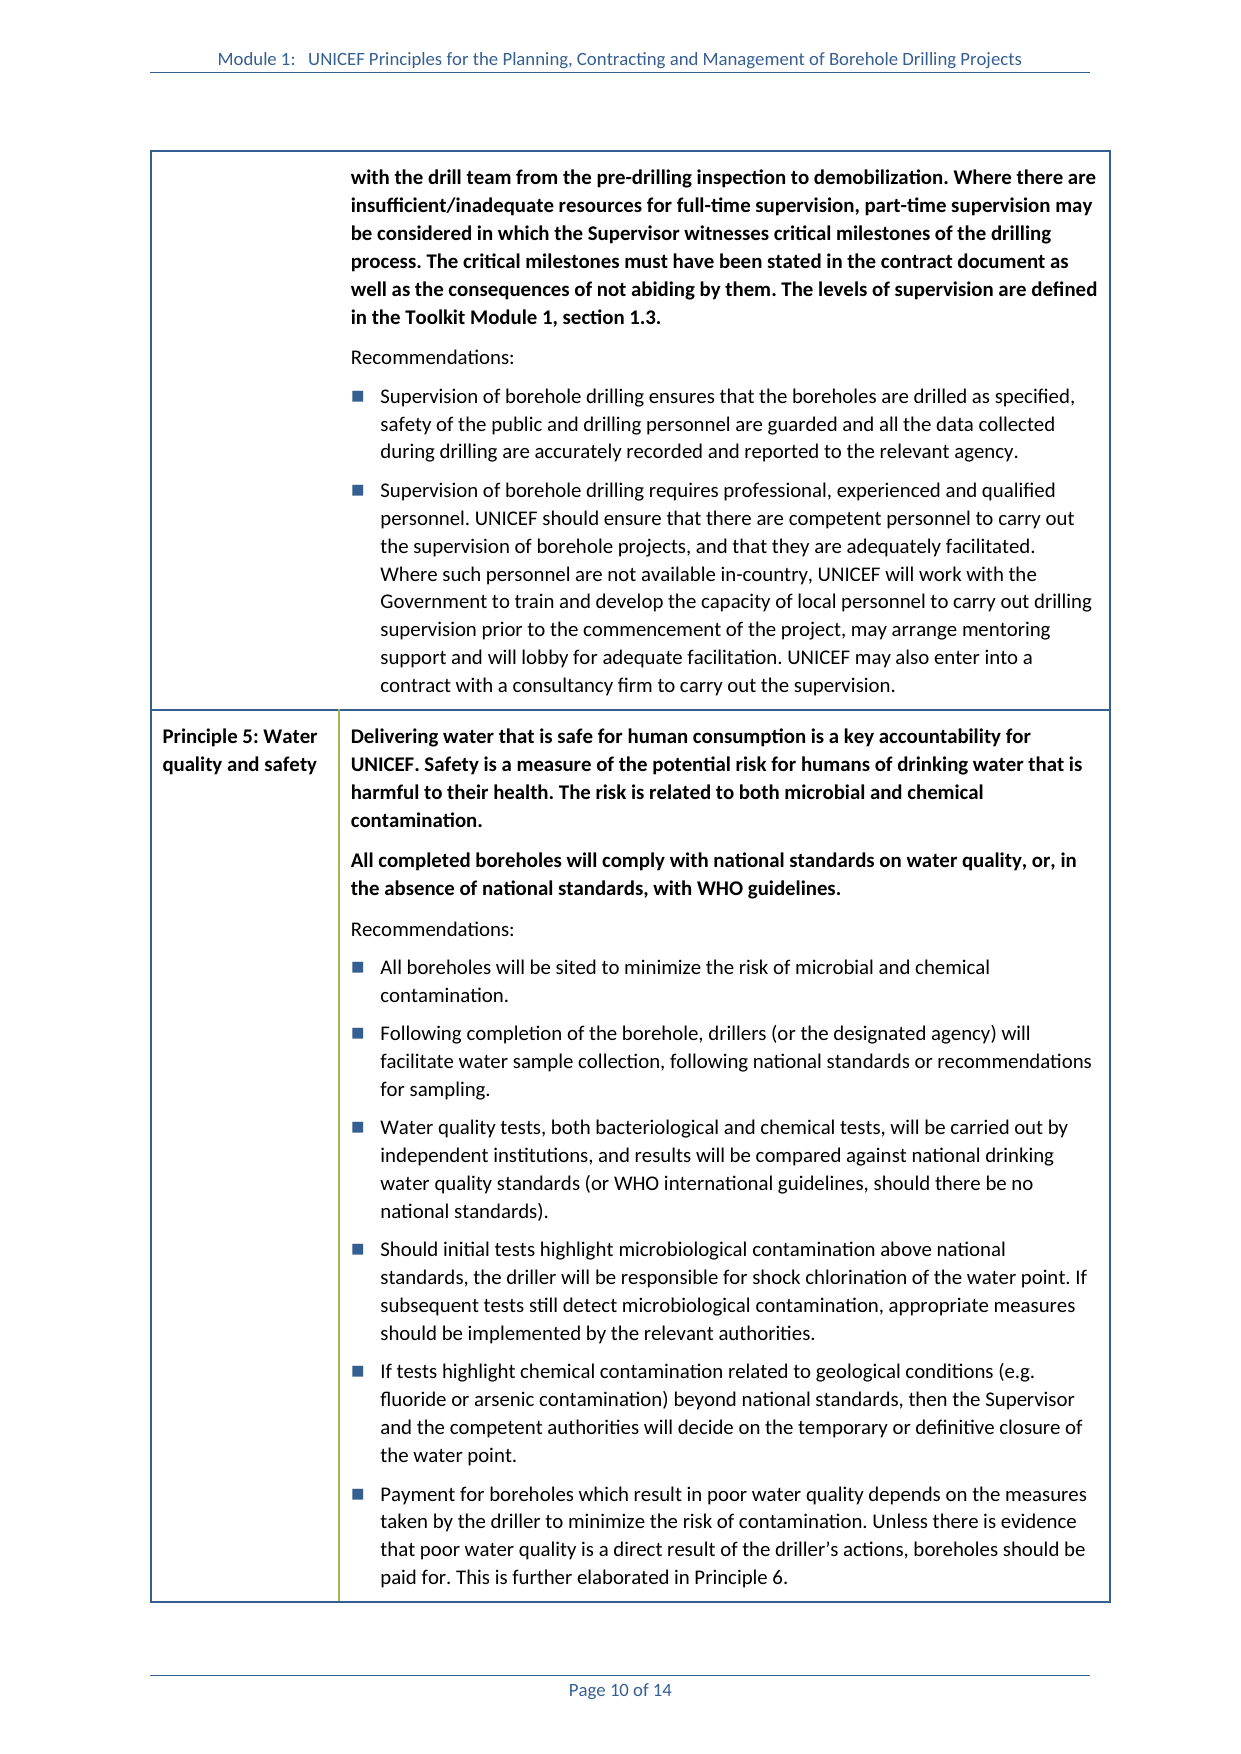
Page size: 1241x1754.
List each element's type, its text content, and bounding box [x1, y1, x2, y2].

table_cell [339, 152, 1109, 709]
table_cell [152, 152, 339, 709]
table_cell Principle 5: Water quality and safety [152, 711, 338, 1601]
table_cell Delivering water that is safe for human consumption is a key accountability for UNICEF. Safety is a measure of the potential risk for humans of drinking water that is harmful to their health. The risk is related to both microbial and chemical contamination. All completed boreholes will comply with national standards on water quality, or, in the absence of national standards, with WHO guidelines. Recommendations: All boreholes will be sited to minimize the risk of microbial and chemical contamination. Following completion of the borehole, drillers (or the designated agency) will facilitate water sample collection, following national standards or recommendations for sampling. Water quality tests, both bacteriological and chemical tests, will be carried out by independent institutions, and results will be compared against national drinking water quality standards (or WHO international guidelines, should there be no national standards). Should initial tests highlight microbiological contamination above national standards, the driller will be responsible for shock chlorination of the water point. If subsequent tests still detect microbiological contamination, appropriate measures should be implemented by the relevant authorities. If tests highlight chemical contamination related to geological conditions (e.g. fluoride or arsenic contamination) beyond national standards, then the Supervisor and the competent authorities will decide on the temporary or definitive closure of the water point. Payment for boreholes which result in poor water quality depends on the measures taken by the driller to minimize the risk of contamination. Unless there is evidence that poor water quality is a direct result of the driller’s actions, boreholes should be paid for. This is further elaborated in Principle 6. [340, 711, 1109, 1601]
